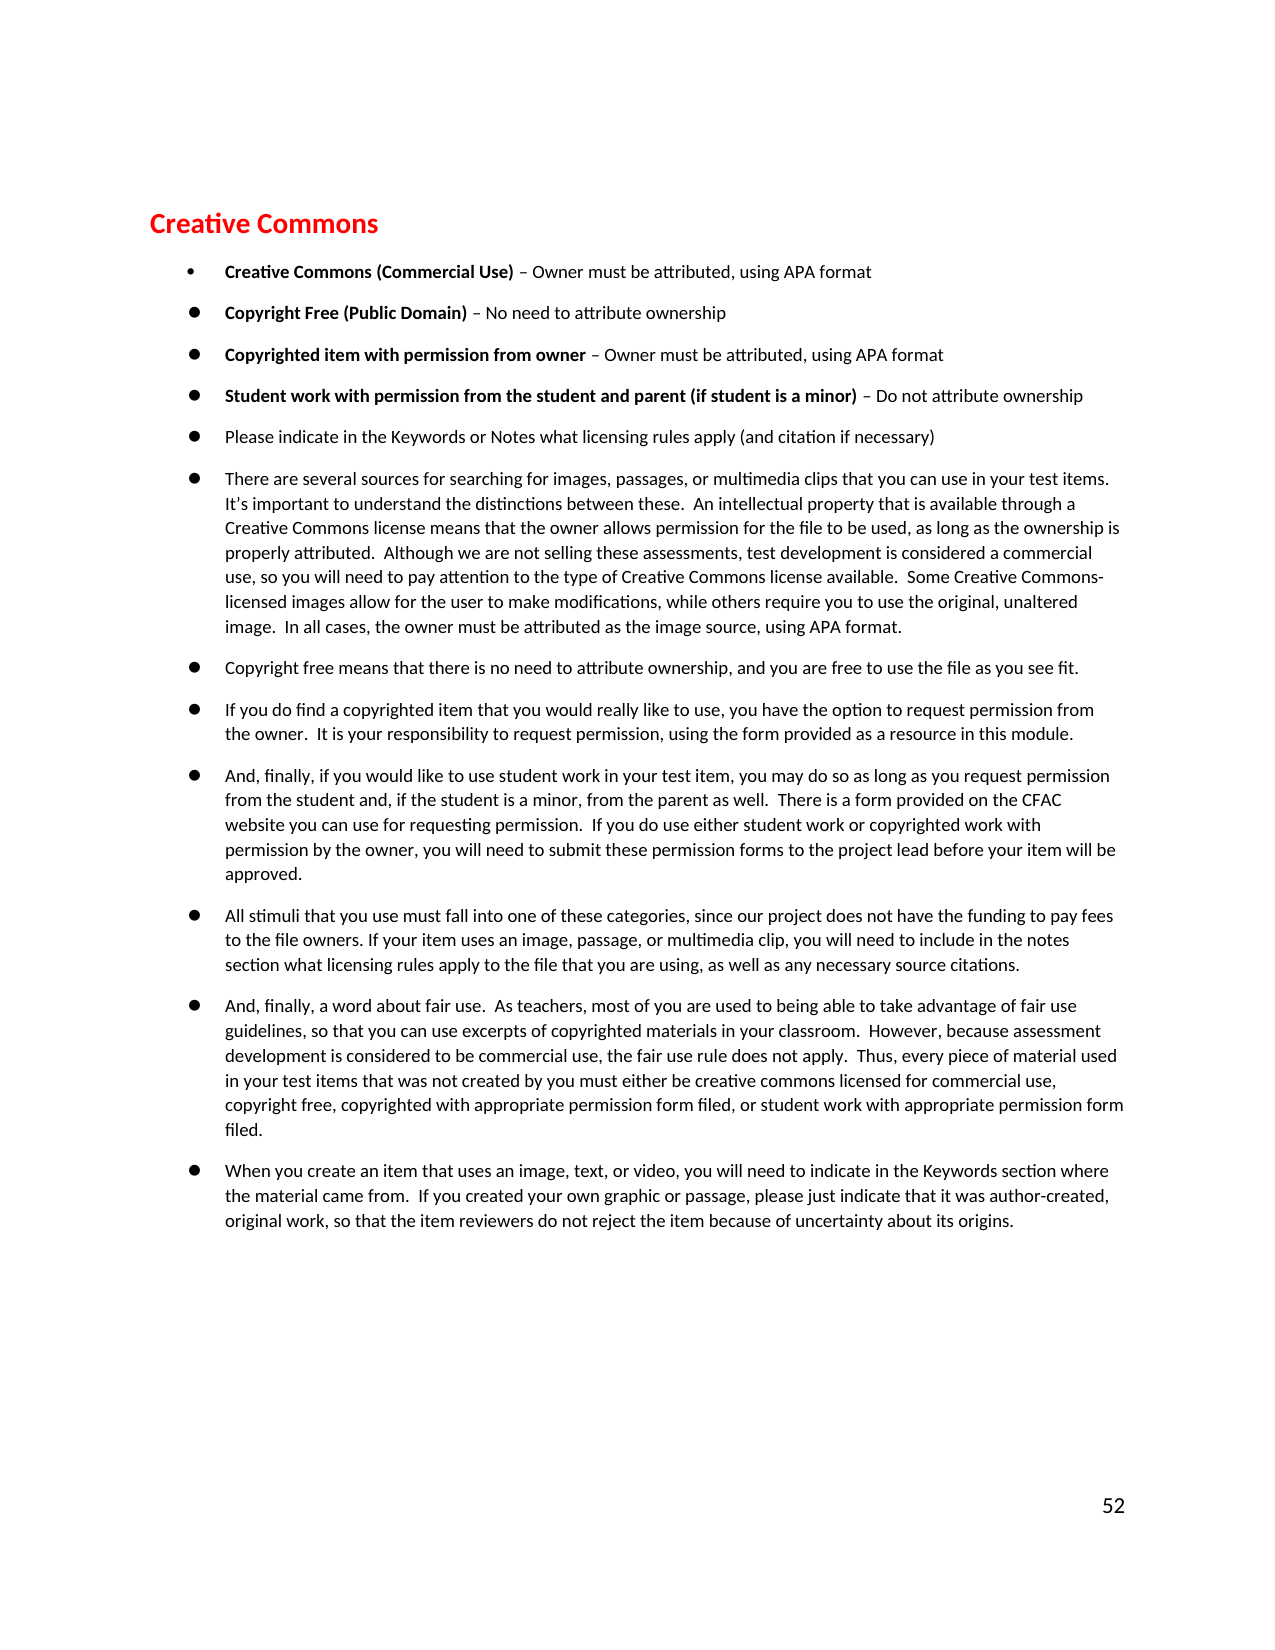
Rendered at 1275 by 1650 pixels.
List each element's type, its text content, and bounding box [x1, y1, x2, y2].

text Creative Commons [150, 205, 1125, 241]
list And, finally, a word about fair use. As teachers, most of you are used to being able to take advantage of fair use guidelines, so that you can use excerpts of copyrighted materials in your classroom. However, because assessment development is considered to be commercial use, the fair use rule does not apply. Thus, every piece of material used in your test items that was not created by you must either be creative commons licensed for commercial use, copyright free, copyrighted with appropriate permission form filed, or student work with appropriate permission form filed. [187, 995, 1125, 1141]
list When you create an item that uses an image, text, or video, you will need to indicate in the Keywords section where the material came from. If you created your own graphic or passage, please just indicate that it was author-created, original work, so that the item reviewers do not reject the item because of uncertainty about its origins. [187, 1159, 1125, 1232]
list All stimuli that you use must fall into one of these categories, since our project does not have the funding to pay fees to the file owners. If your item uses an image, passage, or multimedia clip, you will need to include in the notes section what licensing rules apply to the file that you are using, as well as any necessary source citations. [187, 904, 1125, 976]
list Creative Commons (Commercial Use) – Owner must be attributed, using APA format [187, 260, 1125, 283]
list If you do find a copyrighted item that you would really like to use, you have the option to request permission from the owner. It is your responsibility to request permission, using the form provided as a resource in this module. [187, 698, 1125, 745]
list And, finally, if you would like to use student work in your test item, you may do so as long as you request permission from the student and, if the student is a minor, from the parent as well. There is a form provided on the CFAC website you can use for requesting permission. If you do use either student work or copyrighted work with permission by the owner, you will need to submit these permission forms to the project lead before your item will be approved. [187, 764, 1125, 886]
list There are several sources for searching for images, passages, or multimedia clips that you can use in your test items. It’s important to understand the distinctions between these. An intellectual property that is available through a Creative Commons license means that the owner allows permission for the file to be used, as long as the ownership is properly attributed. Although we are not selling these assessments, test development is considered a commercial use, so you will need to pay attention to the type of Creative Commons license available. Some Creative Commons-licensed images allow for the user to make modifications, while others require you to use the original, unaltered image. In all cases, the owner must be attributed as the image source, using APA format. [187, 467, 1125, 638]
list Copyright free means that there is no need to attribute ownership, and you are free to use the file as you see fit. [187, 656, 1125, 679]
list Student work with permission from the student and parent (if student is a minor) – Do not attribute ownership [187, 384, 1125, 407]
list Please indicate in the Keywords or Notes what licensing rules apply (and citation if necessary) [187, 426, 1125, 448]
list Copyright Free (Public Domain) – No need to attribute ownership [187, 302, 1125, 324]
list Copyrighted item with permission from owner – Owner must be attributed, using APA format [187, 343, 1125, 366]
